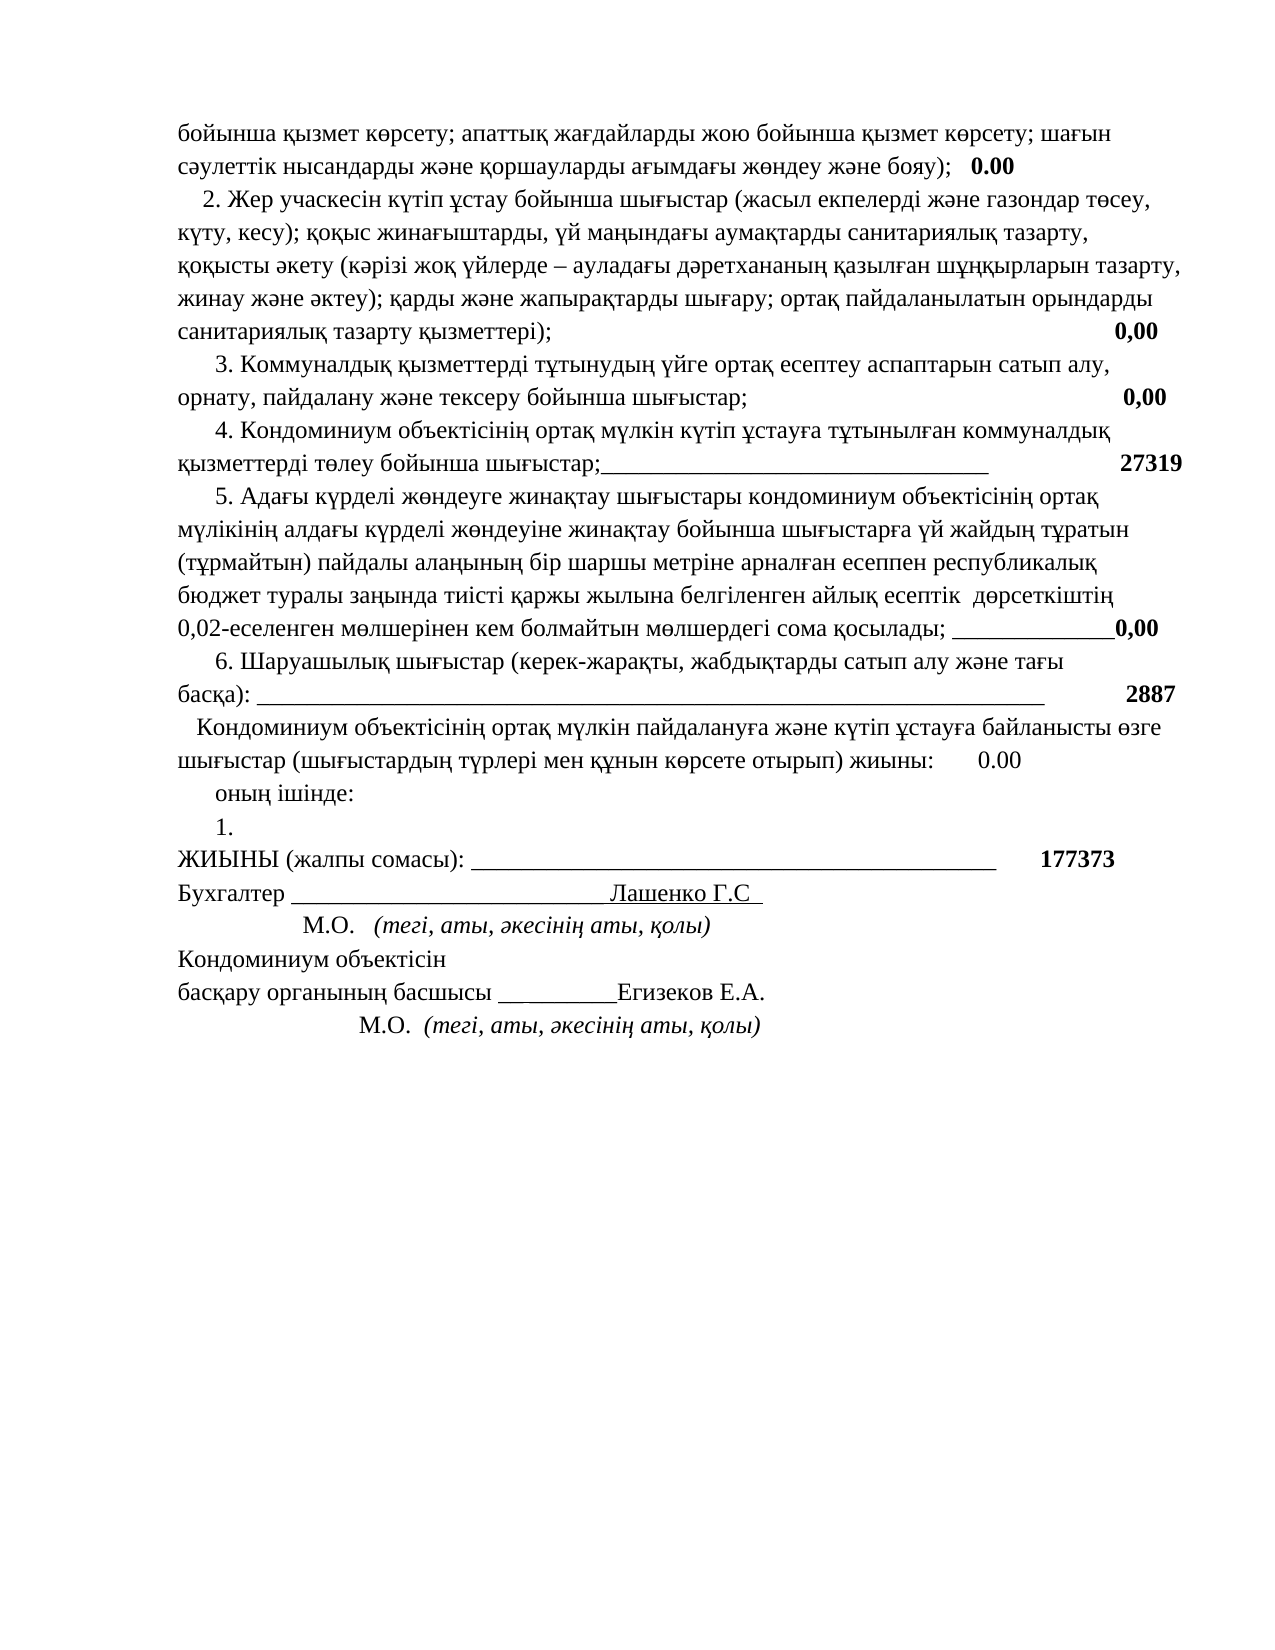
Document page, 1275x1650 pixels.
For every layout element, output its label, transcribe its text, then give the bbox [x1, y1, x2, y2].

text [177, 118, 1186, 180]
text Кондоминиум объектісін басқару органының басшысы __ _______Егизеков Е.А. [177, 944, 1186, 1005]
text 5. Адағы күрделі жөндеуге жинақтау шығыстары кондоминиум объектісінің ортақ мүлікінің алдағы күрделі жөндеуіне жинақтау бойынша шығыстарға үй жайдың тұратын (тұрмайтын) пайдалы алаңының бір шаршы метріне арналған есеппен республикалық бюджет туралы заңында тиісті қаржы жылына белгіленген айлық есептік дөрсеткіштің [177, 481, 1186, 609]
text М.О. (тегі, аты, әкесінің аты, қолы) [177, 1010, 1186, 1038]
text Бухгалтер _________________________ Лашенко Г.С М.О. (тегі, аты, әкесінің аты, қолы) [177, 878, 1186, 939]
text 0,02-еселенген мөлшерінен кем болмайтын мөлшердегі сома қосылады; _____________0,00 6. Шаруашылық шығыстар (керек-жарақты, жабдықтарды сатып алу және тағы [177, 613, 1186, 675]
text Кондоминиум объектісінің ортақ мүлкін пайдалануға және күтіп ұстауға байланысты өзге шығыстар (шығыстардың түрлері мен құнын көрсете отырып) жиыны: 0.00 оның ішінде: 1. ЖИЫНЫ (жалпы сомасы): __________________________________________ 177373 [177, 712, 1186, 873]
text басқа): _______________________________________________________________ 2887 [177, 679, 1186, 708]
text 2. Жер учаскесін күтіп ұстау бойынша шығыстар (жасыл екпелерді және газондар төсеу, күту, кесу); қоқыс жинағыштарды, үй маңындағы аумақтарды санитариялық тазарту, қоқысты әкету (кәрізі жоқ үйлерде – ауладағы дәретхананың қазылған шұңқырларын тазарту, жинау және әктеу); қарды және жапырақтарды шығару; ортақ пайдаланылатын орындарды санитариялық тазарту қызметтері); 0,00 3. Коммуналдық қызметтерді тұтынудың үйге ортақ есептеу аспаптарын сатып алу, орнату, пайдалану және тексеру бойынша шығыстар; 0,00 4. Кондоминиум объектісінің ортақ мүлкін күтіп ұстауға тұтынылған коммуналдық қызметтерді төлеу бойынша шығыстар;_______________________________ 27319 [177, 184, 1186, 477]
